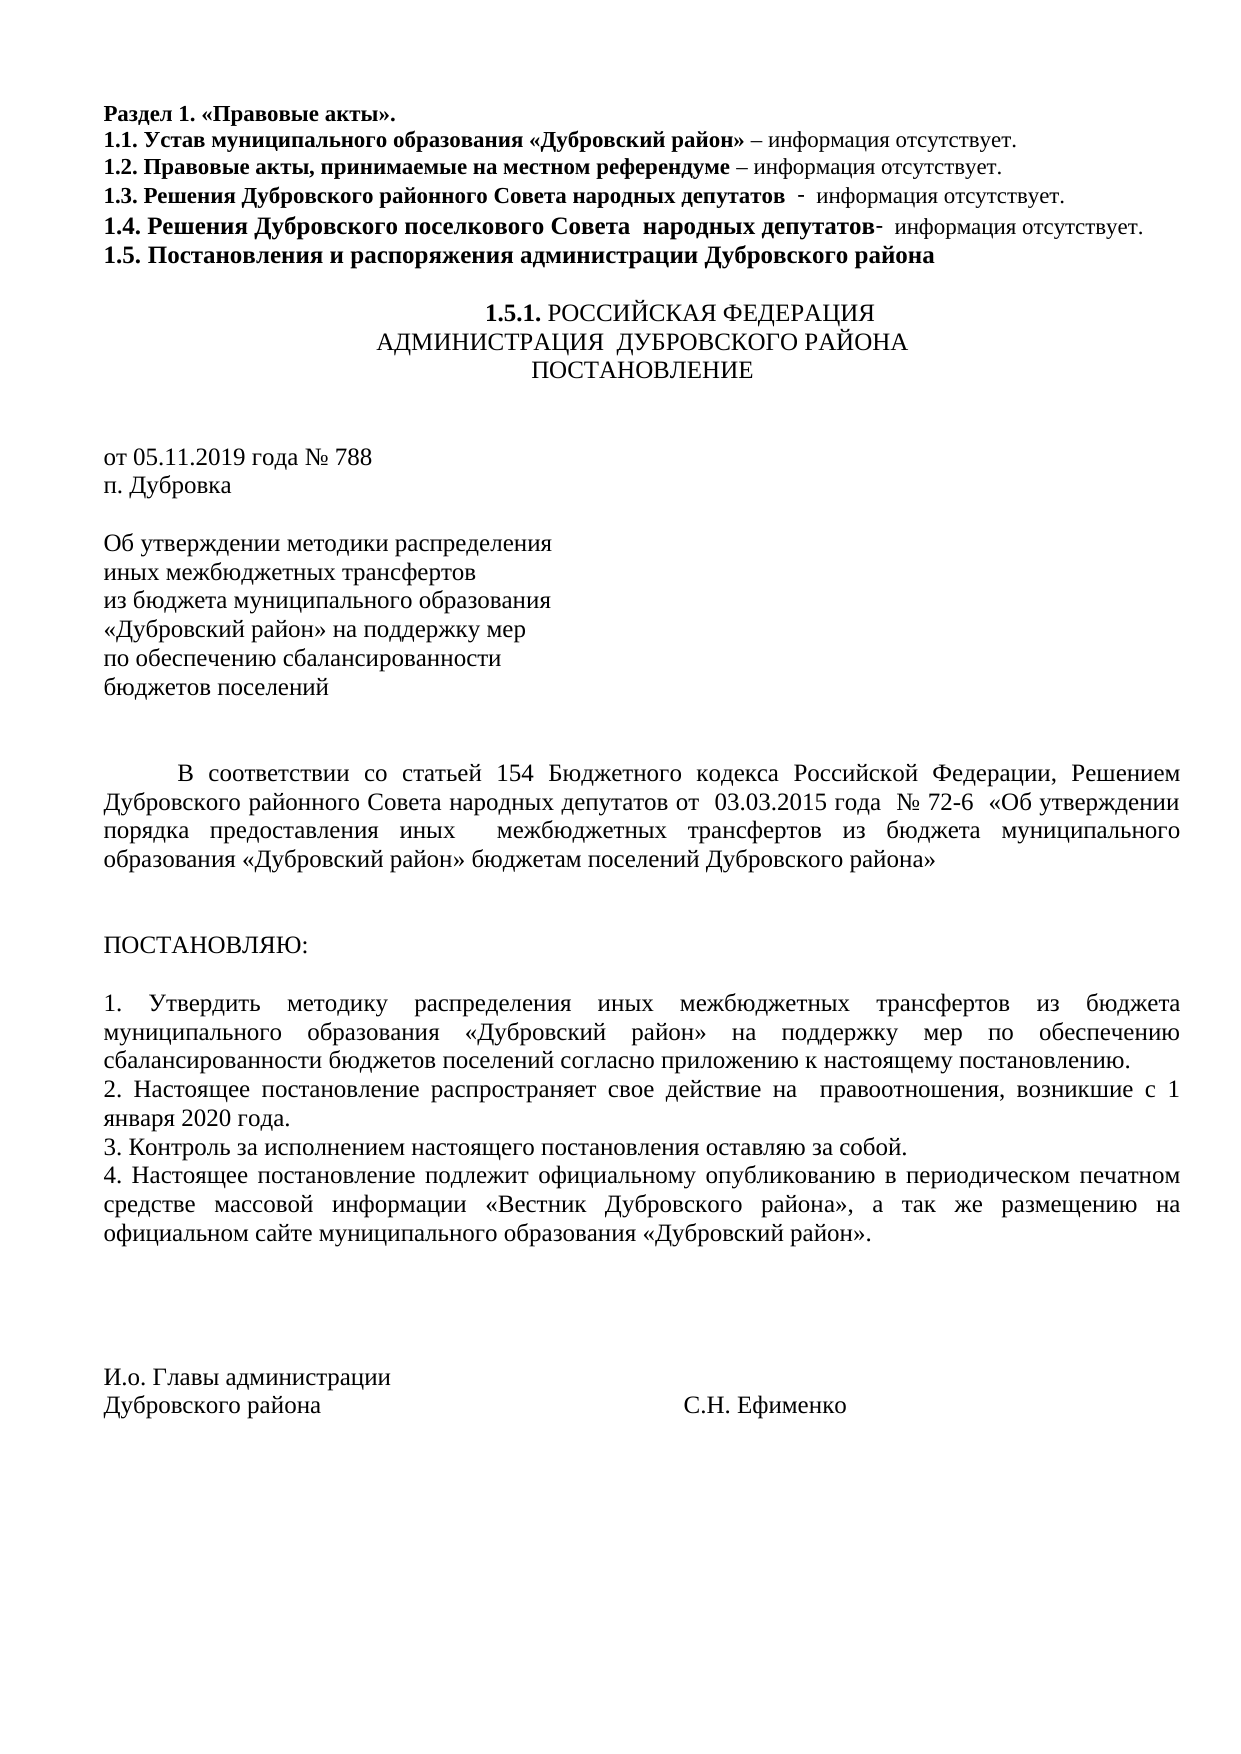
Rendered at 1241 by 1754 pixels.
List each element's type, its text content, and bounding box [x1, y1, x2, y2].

text 4. Настоящее постановление подлежит официальному опубликованию в периодическом печатном средстве массовой информации «Вестник Дубровского района», а так же размещению на официальном сайте муниципального образования «Дубровский район». [103, 1160, 1181, 1247]
text «Дубровский район» на поддержку мер [103, 614, 1181, 643]
text бюджетов поселений [103, 672, 1181, 700]
text 1.5.1. РОССИЙСКАЯ ФЕДЕРАЦИЯ [103, 298, 1181, 327]
text 2. Настоящее постановление распространяет свое действие на правоотношения, возникшие с 1 января 2020 года. [103, 1074, 1181, 1132]
text 1. Утвердить методику распределения иных межбюджетных трансфертов из бюджета муниципального образования «Дубровский район» на поддержку мер по обеспечению сбалансированности бюджетов поселений согласно приложению к настоящему постановлению. [103, 988, 1181, 1074]
text ПОСТАНОВЛЯЮ: [103, 930, 1181, 959]
text иных межбюджетных трансфертов [103, 557, 1181, 585]
text от 05.11.2019 года № 788 [103, 442, 1181, 470]
text 1.3. Решения Дубровского районного Совета народных депутатов - информация отсутствует. [103, 179, 1181, 210]
text 3. Контроль за исполнением настоящего постановления оставляю за собой. [103, 1132, 1181, 1160]
text Раздел 1. «Правовые акты». [103, 100, 1181, 127]
text 1.1. Устав муниципального образования «Дубровский район» – информация отсутствует. [103, 127, 1181, 153]
text ПОСТАНОВЛЕНИЕ [103, 355, 1181, 384]
text 1.2. Правовые акты, принимаемые на местном референдуме – информация отсутствует. [103, 153, 1181, 179]
text Об утверждении методики распределения [103, 528, 1181, 557]
text п. Дубровка [103, 470, 1181, 499]
text по обеспечению сбалансированности [103, 643, 1181, 672]
text 1.4. Решения Дубровского поселкового Совета народных депутатов- информация отсутствует. [103, 210, 1181, 240]
text И.о. Главы администрации [103, 1362, 1181, 1390]
text Дубровского района С.Н. Ефименко [103, 1390, 1181, 1419]
list Постановления и распоряжения администрации Дубровского района [103, 240, 1181, 269]
text из бюджета муниципального образования [103, 585, 1181, 614]
text В соответствии со статьей 154 Бюджетного кодекса Российской Федерации, Решением Дубровского районного Совета народных депутатов от 03.03.2015 года № 72-6 «Об утверждении порядка предоставления иных межбюджетных трансфертов из бюджета муниципального образования «Дубровский район» бюджетам поселений Дубровского района» [103, 758, 1181, 873]
text АДМИНИСТРАЦИЯ ДУБРОВСКОГО РАЙОНА [103, 327, 1181, 355]
